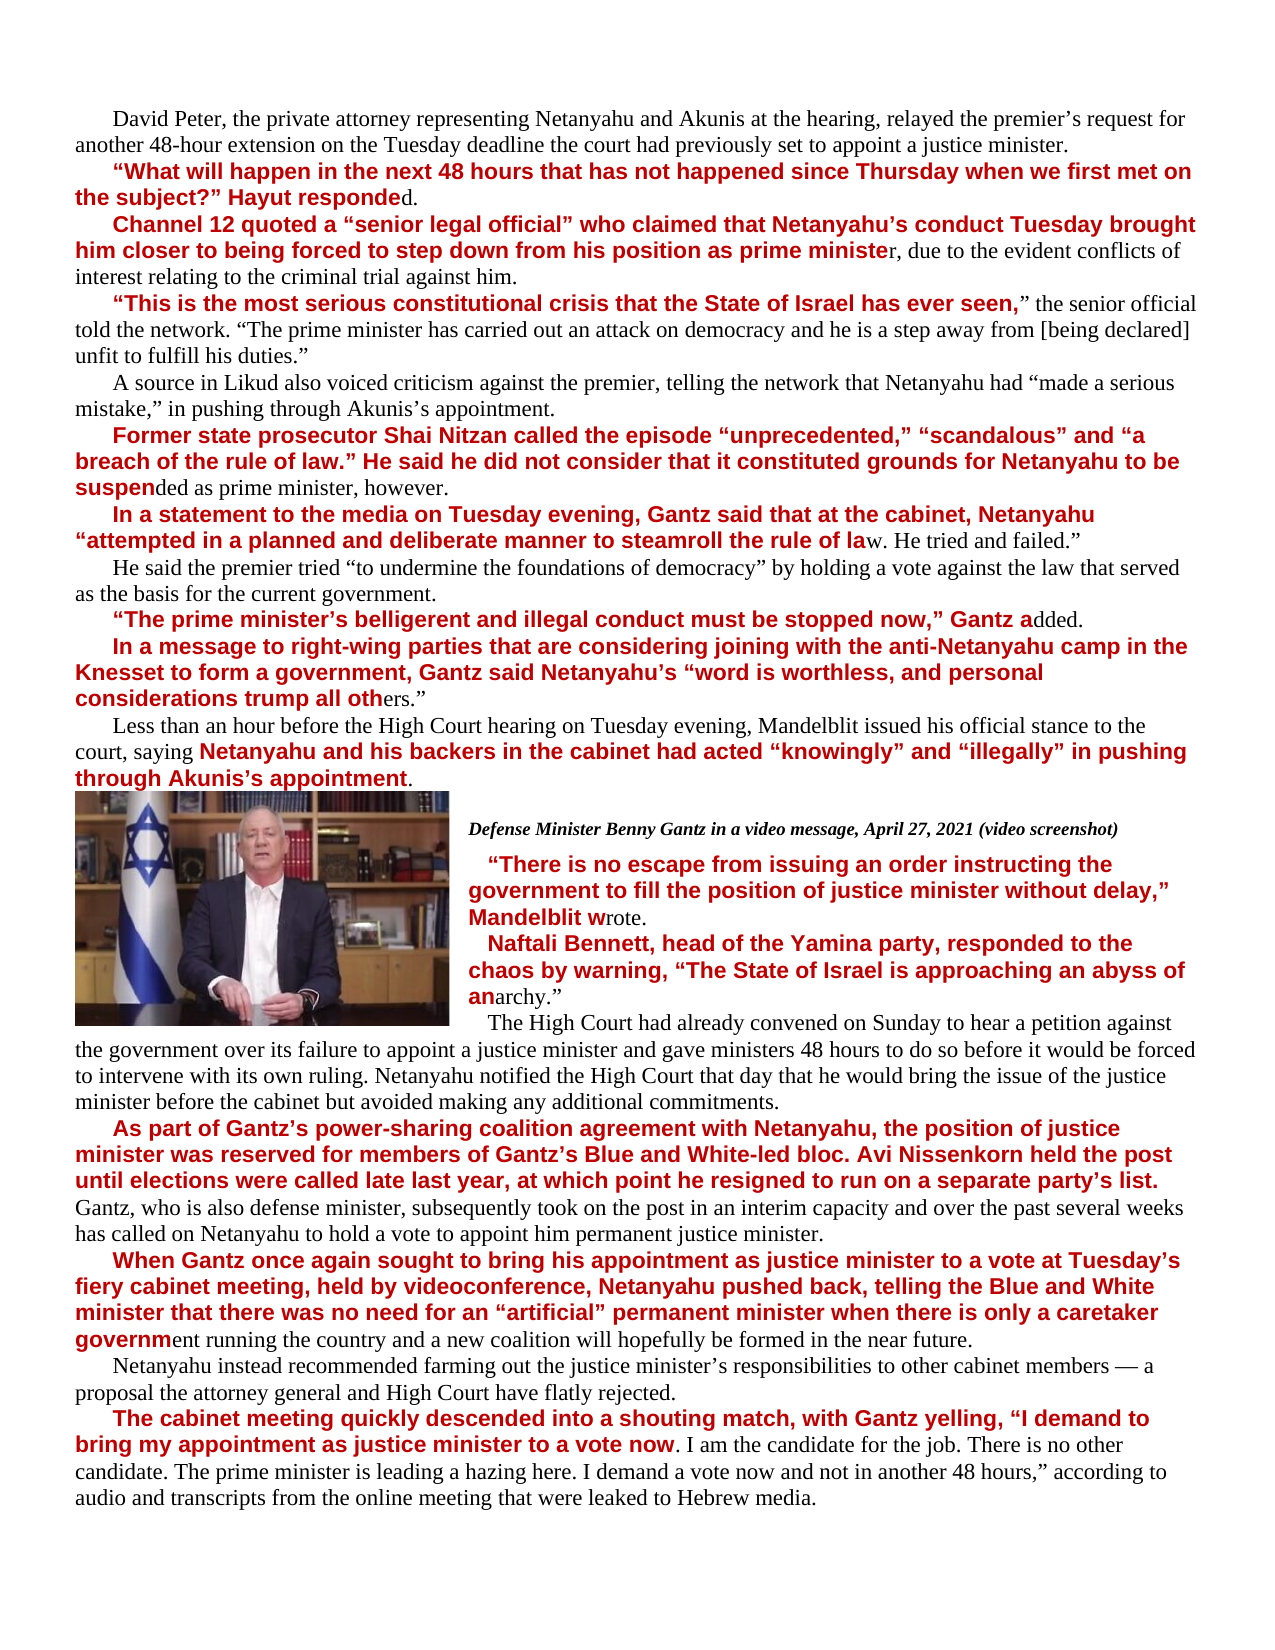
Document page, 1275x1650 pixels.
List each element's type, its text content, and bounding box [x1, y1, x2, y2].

text “The prime minister’s belligerent and illegal conduct must be stopped now,” Gantz added. [75, 606, 1200, 633]
text The High Court had already convened on Sunday to hear a petition against the government over its failure to appoint a justice minister and gave ministers 48 hours to do so before it would be forced to intervene with its own ruling. Netanyahu notified the High Court that day that he would bring the issue of the justice minister before the cabinet but avoided making any additional commitments. [75, 1009, 1200, 1115]
text He said the premier tried “to undermine the foundations of democracy” by holding a vote against the law that served as the basis for the current government. [75, 553, 1200, 606]
text Less than an hour before the High Court hearing on Tuesday evening, Mandelblit issued his official stance to the court, saying Netanyahu and his backers in the cabinet had acted “knowingly” and “illegally” in pushing through Akunis’s appointment. [75, 712, 1200, 791]
text In a statement to the media on Tuesday evening, Gantz said that at the cabinet, Netanyahu “attempted in a planned and deliberate manner to steamroll the rule of law. He tried and failed.” [75, 501, 1200, 553]
picture [75, 791, 450, 1026]
text In a message to right-wing parties that are considering joining with the anti-Netanyahu camp in the Knesset to form a government, Gantz said Netanyahu’s “word is worthless, and personal considerations trump all others.” [75, 633, 1200, 712]
text Defense Minister Benny Gantz in a video message, April 27, 2021 (video screenshot) [450, 817, 1200, 839]
text Former state prosecutor Shai Nitzan called the episode “unprecedented,” “scandalous” and “a breach of the rule of law.” He said he did not consider that it constituted grounds for Netanyahu to be suspended as prime minister, however. [75, 422, 1200, 501]
text The cabinet meeting quickly descended into a shouting match, with Gantz yelling, “I demand to bring my appointment as justice minister to a vote now. I am the candidate for the job. There is no other candidate. The prime minister is leading a hazing here. I demand a vote now and not in another 48 hours,” according to audio and transcripts from the online meeting that were leaked to Hebrew media. [75, 1405, 1200, 1510]
text Channel 12 quoted a “senior legal official” who claimed that Netanyahu’s conduct Tuesday brought him closer to being forced to step down from his position as prime minister, due to the evident conflicts of interest relating to the criminal trial against him. [75, 211, 1200, 290]
text As part of Gantz’s power-sharing coalition agreement with Netanyahu, the position of justice minister was reserved for members of Gantz’s Blue and White-led bloc. Avi Nissenkorn held the post until elections were called late last year, at which point he resigned to run on a separate party’s list. Gantz, who is also defense minister, subsequently took on the post in an interim capacity and over the past several weeks has called on Netanyahu to hold a vote to appoint him permanent justice minister. [75, 1115, 1200, 1247]
text “What will happen in the next 48 hours that has not happened since Thursday when we first met on the subject?” Hayut responded. [75, 158, 1200, 211]
text Netanyahu instead recommended farming out the justice minister’s responsibilities to other cabinet members — a proposal the attorney general and High Court have flatly rejected. [75, 1352, 1200, 1405]
text A source in Likud also voiced criticism against the premier, telling the network that Netanyahu had “made a serious mistake,” in pushing through Akunis’s appointment. [75, 369, 1200, 422]
text When Gantz once again sought to bring his appointment as justice minister to a vote at Tuesday’s fiery cabinet meeting, held by videoconference, Netanyahu pushed back, telling the Blue and White minister that there was no need for an “artificial” permanent minister when there is only a caretaker government running the country and a new coalition will hopefully be formed in the near future. [75, 1247, 1200, 1352]
text “There is no escape from issuing an order instructing the government to fill the position of justice minister without delay,” Mandelblit wrote. [450, 851, 1200, 930]
text Naftali Bennett, head of the Yamina party, responded to the chaos by warning, “The State of Israel is approaching an abyss of anarchy.” [450, 930, 1200, 1009]
text “This is the most serious constitutional crisis that the State of Israel has ever seen,” the senior official told the network. “The prime minister has carried out an attack on democracy and he is a step away from [being declared] unfit to fulfill his duties.” [75, 290, 1200, 369]
text David Peter, the private attorney representing Netanyahu and Akunis at the hearing, relayed the premier’s request for another 48-hour extension on the Tuesday deadline the court had previously set to appoint a justice minister. [75, 105, 1200, 158]
